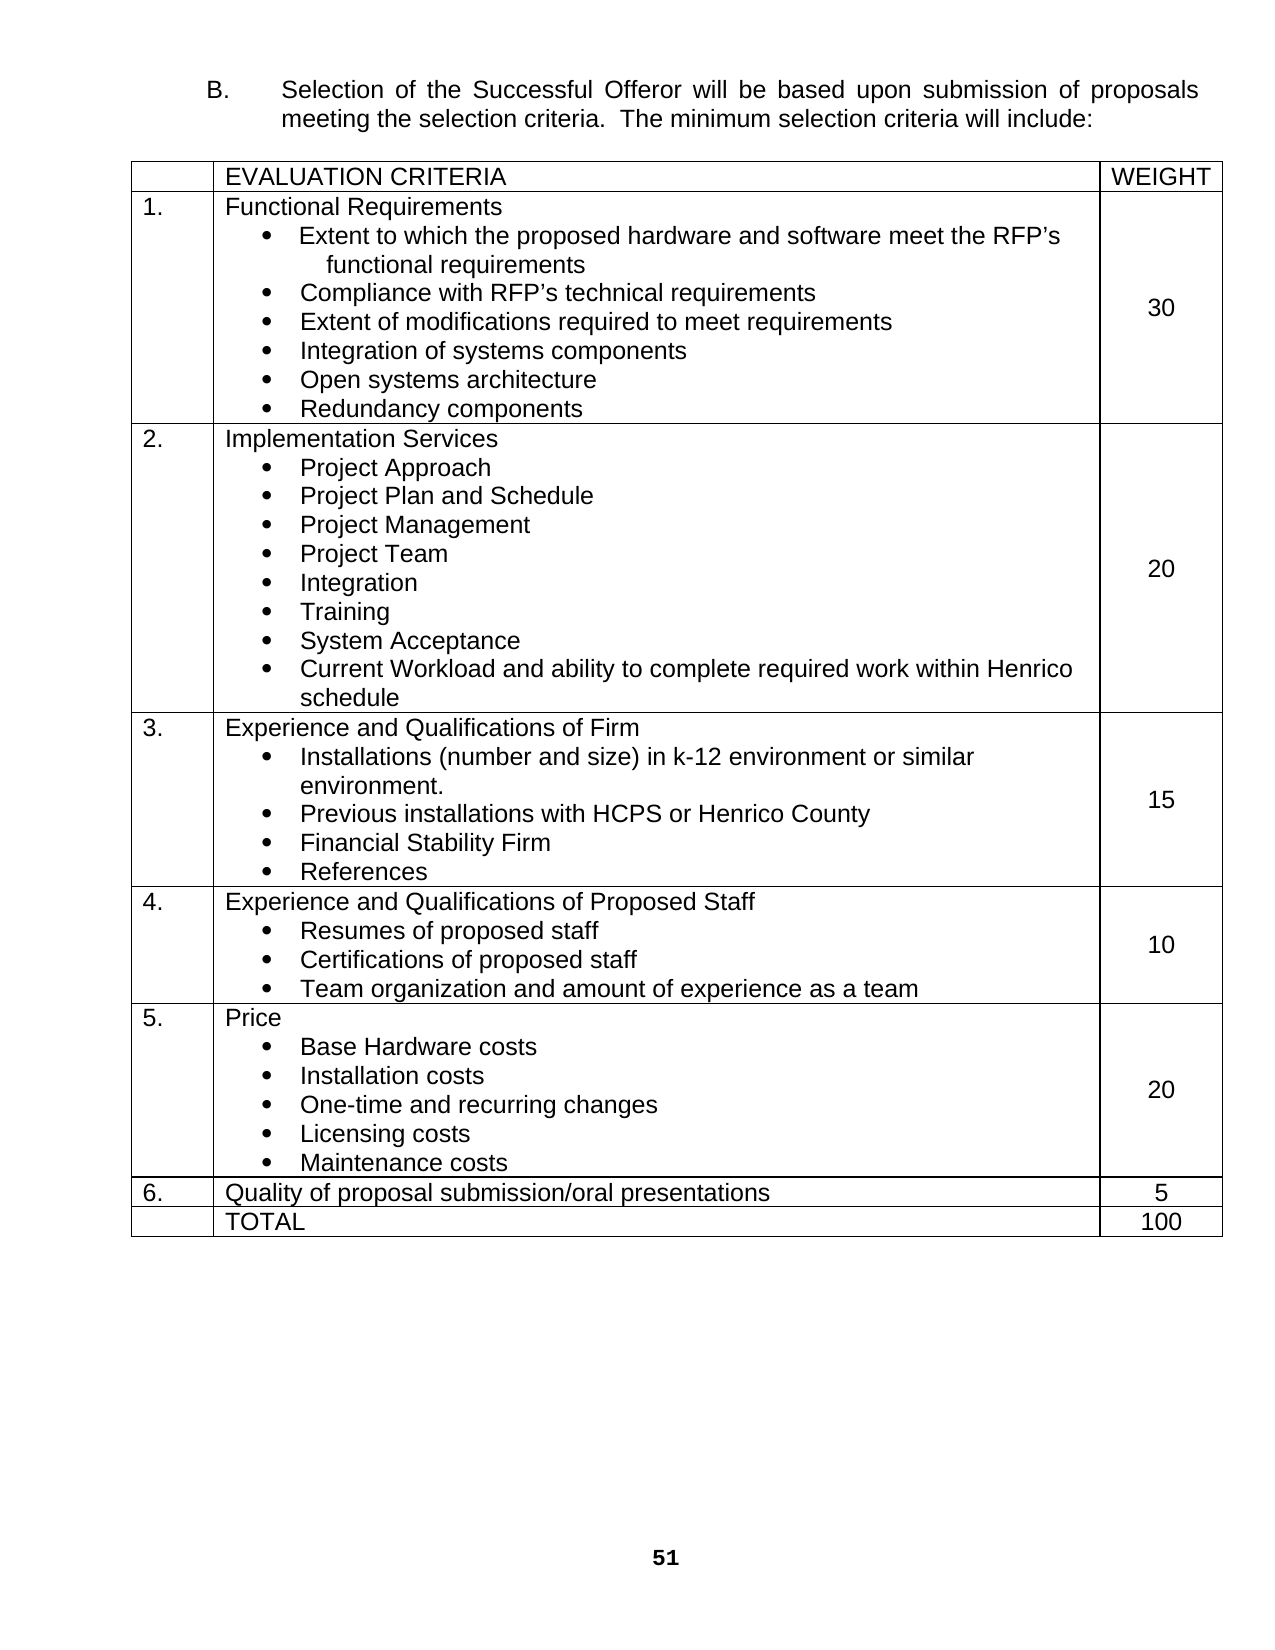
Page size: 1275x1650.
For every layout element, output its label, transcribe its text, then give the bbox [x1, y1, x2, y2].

table_cell 15 [1101, 713, 1222, 886]
table_cell 10 [1101, 887, 1222, 1002]
table_header [132, 162, 213, 191]
list Selection of the Successful Offeror will be based upon submission of proposals meeting the selection criteria. The minimum selection criteria will include: [206, 75, 1200, 132]
table_cell 1. [132, 192, 213, 423]
table_cell Implementation Services Project Approach Project Plan and Schedule Project Management Project Team Integration Training System Acceptance Current Workload and ability to complete required work within Henrico schedule [214, 424, 1099, 712]
table_cell 20 [1101, 1004, 1222, 1176]
table_cell [132, 1207, 213, 1236]
table_header EVALUATION CRITERIA [214, 162, 1099, 191]
table_cell 6. [132, 1178, 213, 1206]
table_header WEIGHT [1101, 162, 1222, 191]
table_cell Price Base Hardware costs Installation costs One-time and recurring changes Licensing costs Maintenance costs [214, 1004, 1099, 1176]
table_cell 100 [1101, 1207, 1222, 1236]
table_cell 2. [132, 424, 213, 712]
table_cell 5. [132, 1004, 213, 1176]
table_cell TOTAL [214, 1207, 1099, 1236]
table_cell 30 [1101, 192, 1222, 423]
table_cell 5 [1101, 1178, 1222, 1206]
table_cell 3. [132, 713, 213, 886]
table_cell 4. [132, 887, 213, 1002]
table_cell Experience and Qualifications of Proposed Staff Resumes of proposed staff Certifications of proposed staff Team organization and amount of experience as a team [214, 887, 1099, 1002]
table_cell Experience and Qualifications of Firm Installations (number and size) in k-12 environment or similar environment. Previous installations with HCPS or Henrico County Financial Stability Firm References [214, 713, 1099, 886]
table_cell 20 [1101, 424, 1222, 712]
table_cell Quality of proposal submission/oral presentations [214, 1178, 1099, 1206]
table_cell Functional Requirements Extent to which the proposed hardware and software meet the RFP’s functional requirements Compliance with RFP’s technical requirements Extent of modifications required to meet requirements Integration of systems components Open systems architecture Redundancy components [214, 192, 1099, 423]
